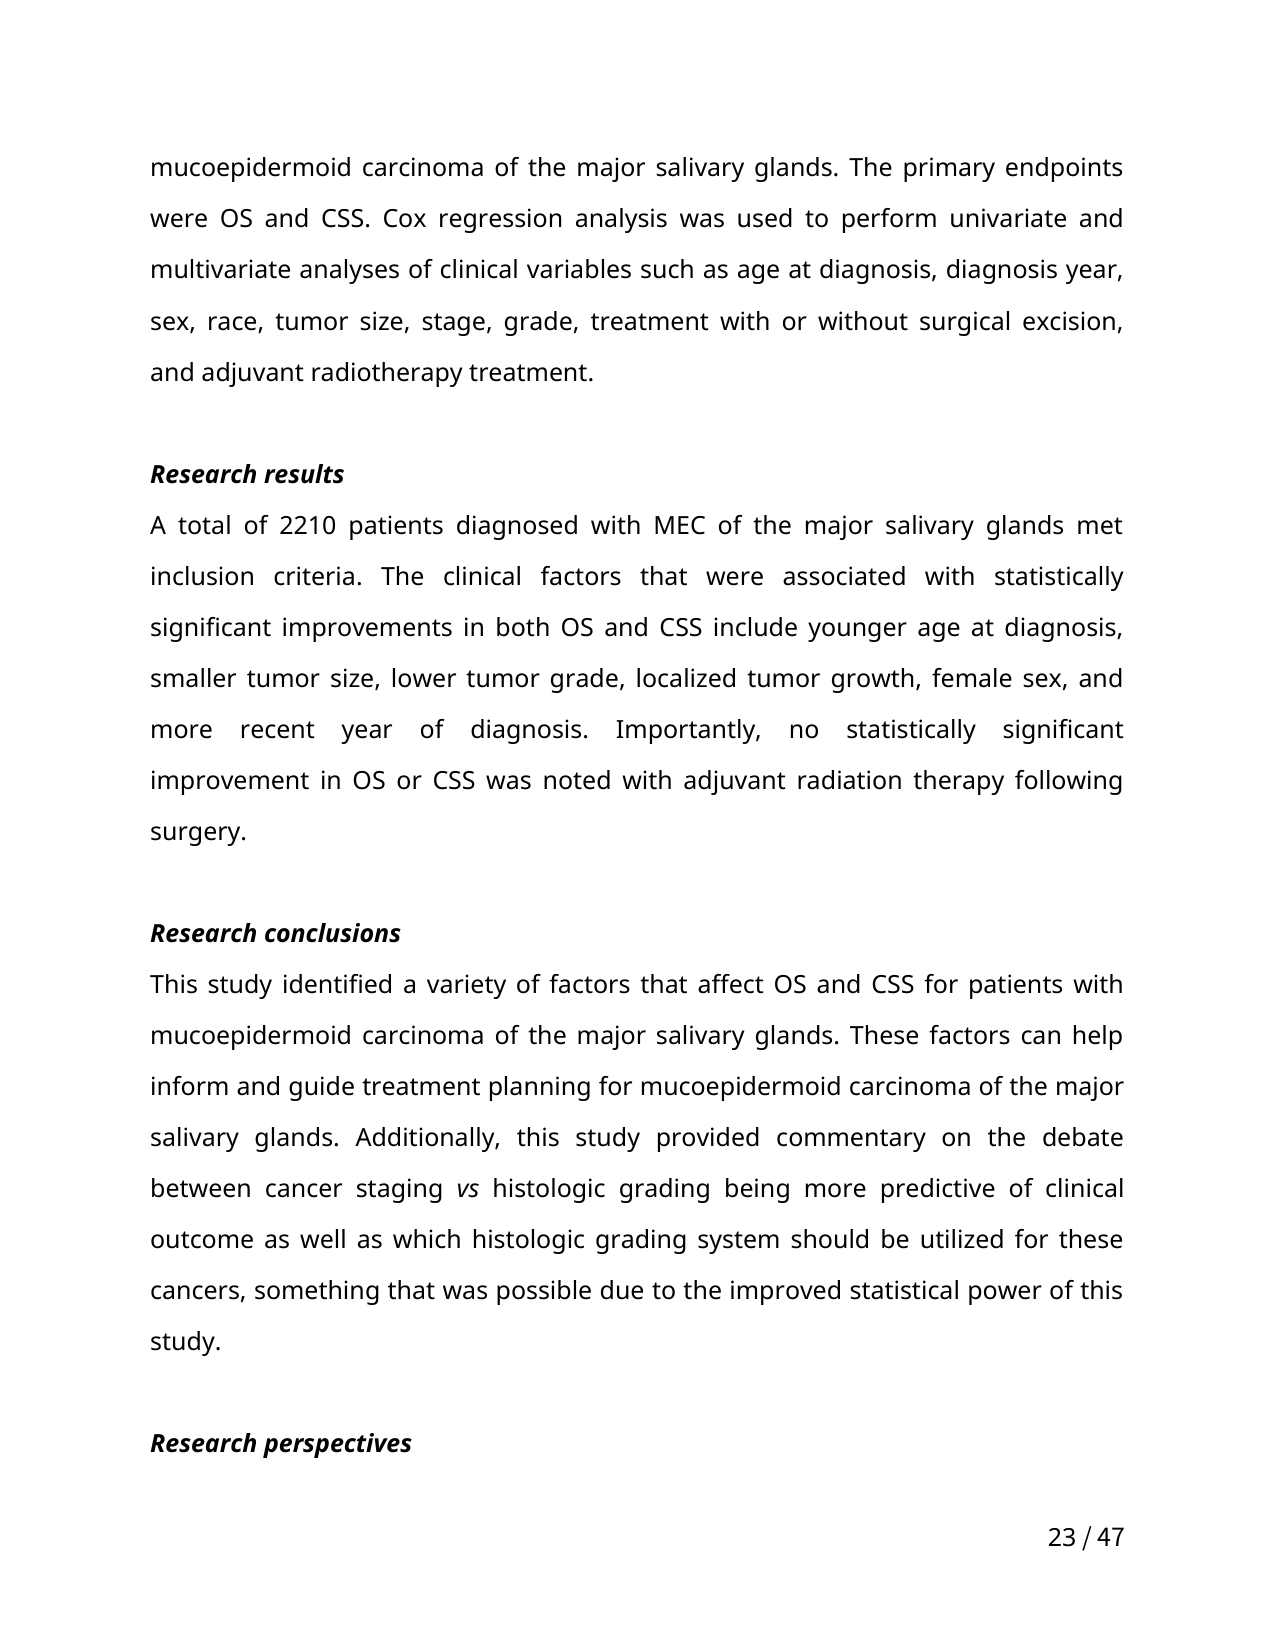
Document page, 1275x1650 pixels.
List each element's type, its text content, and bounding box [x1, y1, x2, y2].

text This study identified a variety of factors that affect OS and CSS for patients with mucoepidermoid carcinoma of the major salivary glands. These factors can help inform and guide treatment planning for mucoepidermoid carcinoma of the major salivary glands. Additionally, this study provided commentary on the debate between cancer staging vs histologic grading being more predictive of clinical outcome as well as which histologic grading system should be utilized for these cancers, something that was possible due to the improved statistical power of this study. [150, 967, 1125, 1358]
text Research conclusions [150, 916, 1125, 950]
text A total of 2210 patients diagnosed with MEC of the major salivary glands met inclusion criteria. The clinical factors that were associated with statistically significant improvements in both OS and CSS include younger age at diagnosis, smaller tumor size, lower tumor grade, localized tumor growth, female sex, and more recent year of diagnosis. Importantly, no statistically significant improvement in OS or CSS was noted with adjuvant radiation therapy following surgery. [150, 507, 1125, 848]
text Research results [150, 456, 1125, 490]
text Research perspectives [150, 1426, 1125, 1460]
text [150, 150, 1125, 388]
